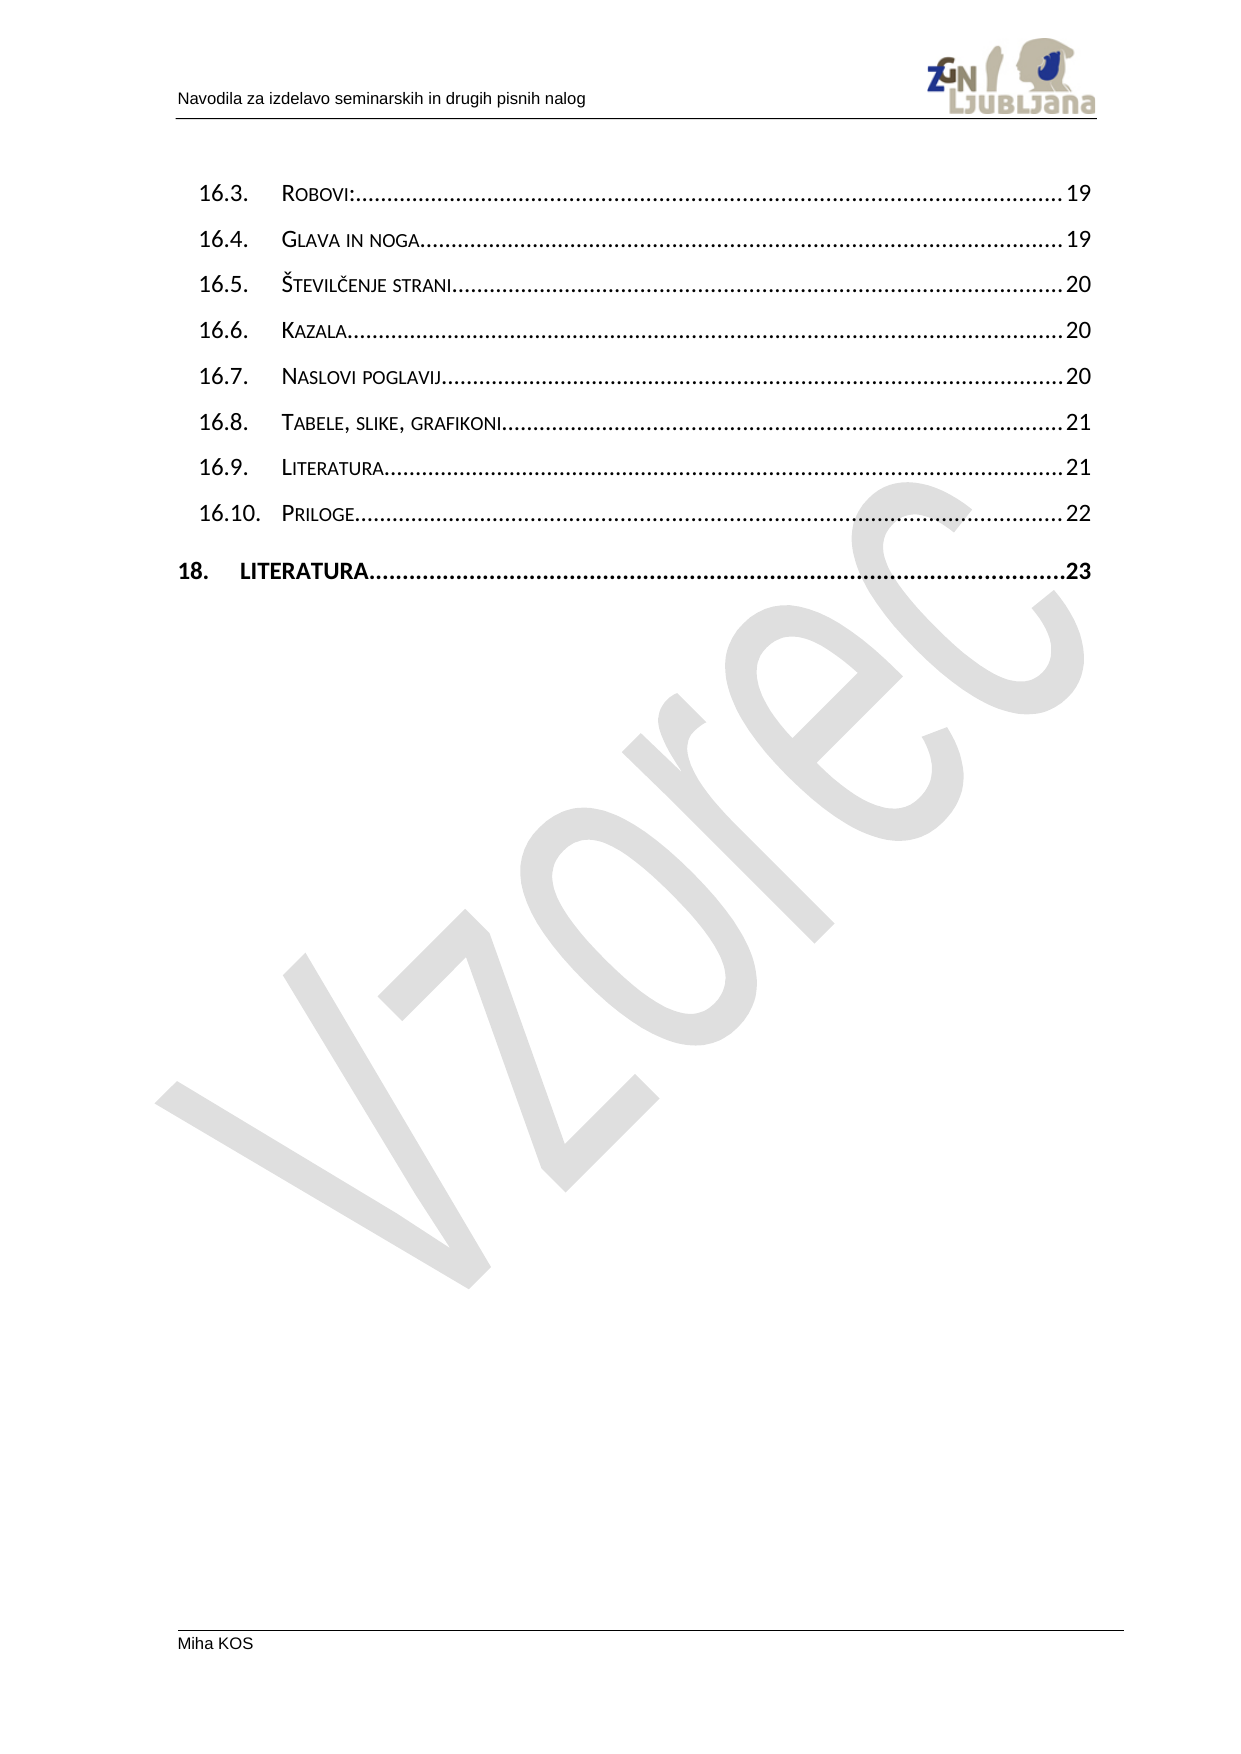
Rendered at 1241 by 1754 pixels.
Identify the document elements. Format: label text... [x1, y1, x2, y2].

text 16.3. Robovi: 19 [198, 177, 1092, 208]
text 16.4. Glava in noga 19 [198, 223, 1092, 253]
text 16.9. Literatura 21 [198, 452, 1092, 482]
text 16.5. Številčenje strani 20 [198, 269, 1092, 299]
text 18. Literatura 23 [177, 556, 1092, 586]
text 16.8. Tabele, slike, grafikoni 21 [198, 406, 1092, 436]
picture [927, 38, 1096, 114]
text 16.7. Naslovi poglavij 20 [198, 360, 1092, 391]
text 16.6. Kazala 20 [198, 314, 1092, 345]
text 16.10. Priloge 22 [198, 497, 1092, 528]
